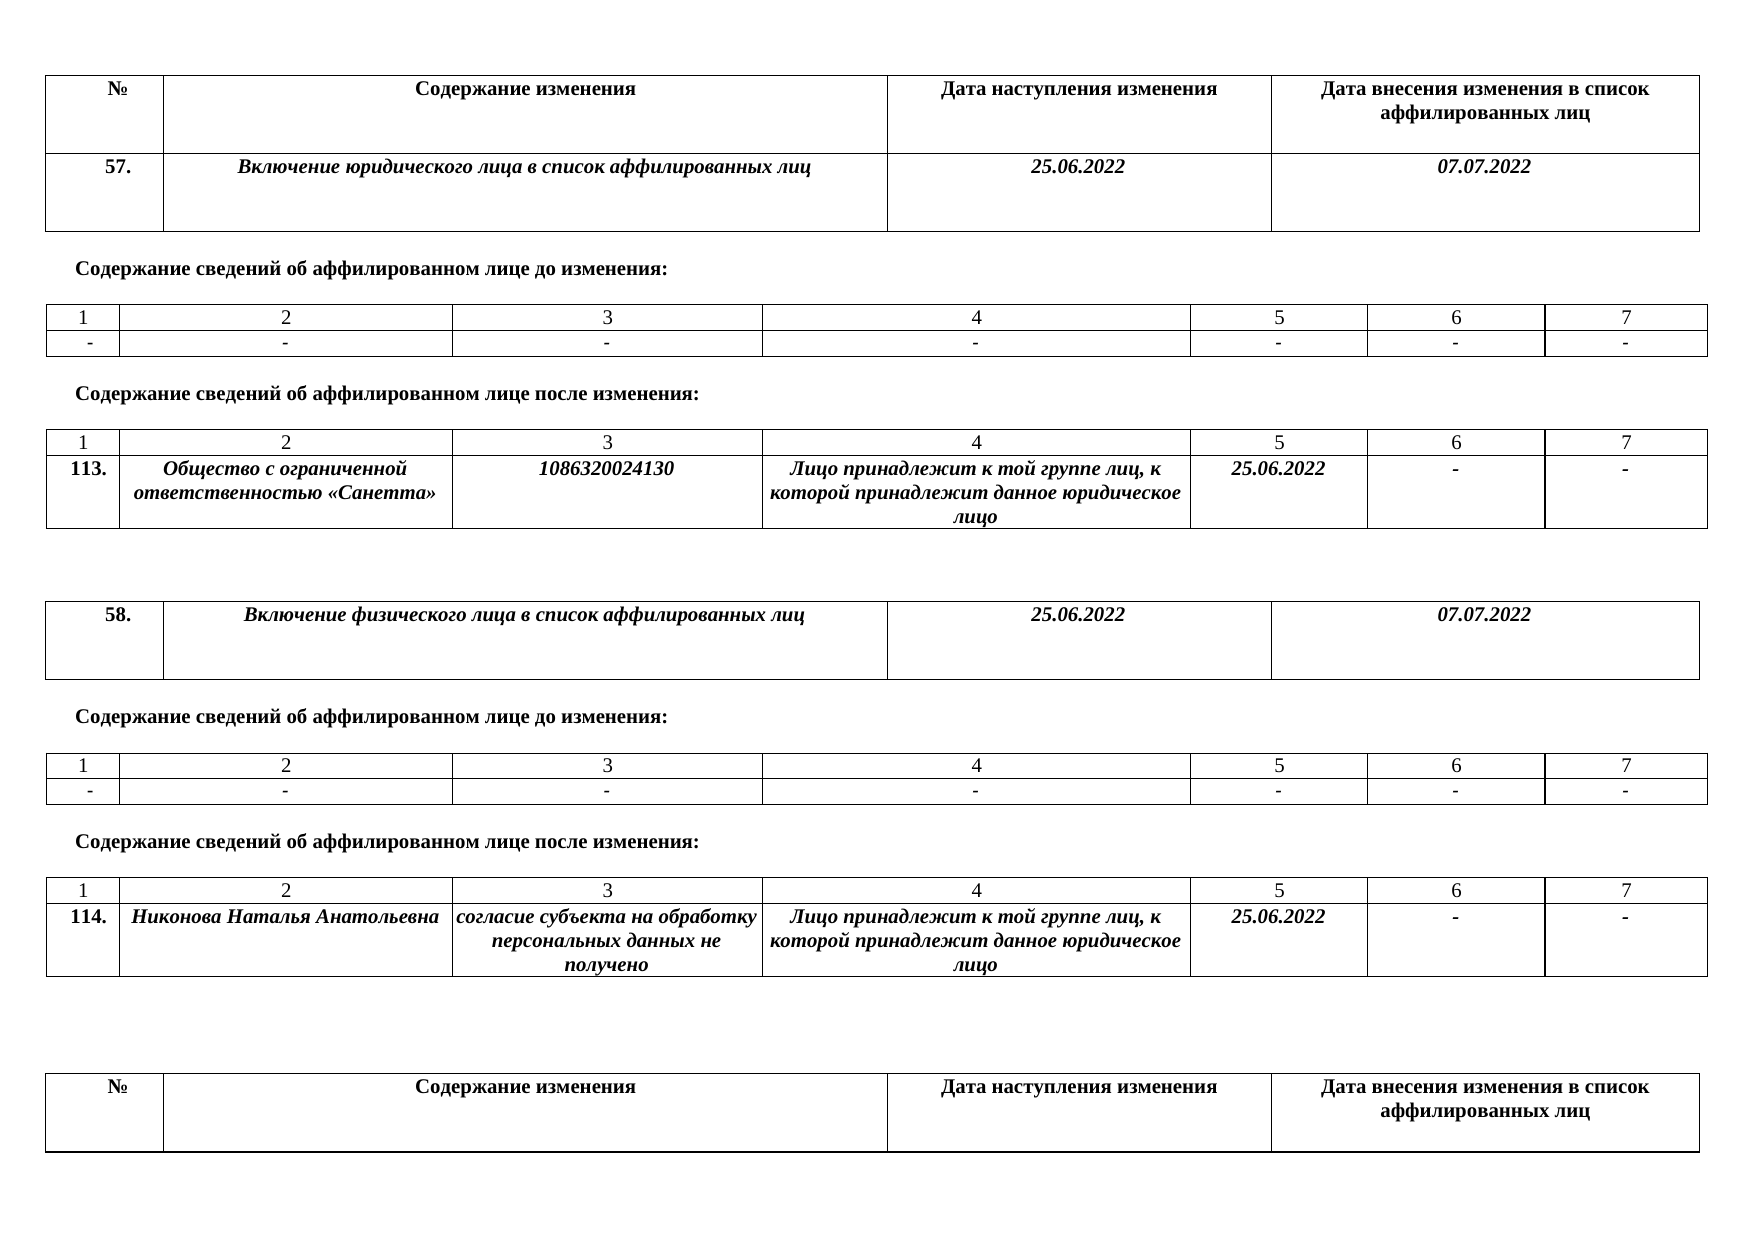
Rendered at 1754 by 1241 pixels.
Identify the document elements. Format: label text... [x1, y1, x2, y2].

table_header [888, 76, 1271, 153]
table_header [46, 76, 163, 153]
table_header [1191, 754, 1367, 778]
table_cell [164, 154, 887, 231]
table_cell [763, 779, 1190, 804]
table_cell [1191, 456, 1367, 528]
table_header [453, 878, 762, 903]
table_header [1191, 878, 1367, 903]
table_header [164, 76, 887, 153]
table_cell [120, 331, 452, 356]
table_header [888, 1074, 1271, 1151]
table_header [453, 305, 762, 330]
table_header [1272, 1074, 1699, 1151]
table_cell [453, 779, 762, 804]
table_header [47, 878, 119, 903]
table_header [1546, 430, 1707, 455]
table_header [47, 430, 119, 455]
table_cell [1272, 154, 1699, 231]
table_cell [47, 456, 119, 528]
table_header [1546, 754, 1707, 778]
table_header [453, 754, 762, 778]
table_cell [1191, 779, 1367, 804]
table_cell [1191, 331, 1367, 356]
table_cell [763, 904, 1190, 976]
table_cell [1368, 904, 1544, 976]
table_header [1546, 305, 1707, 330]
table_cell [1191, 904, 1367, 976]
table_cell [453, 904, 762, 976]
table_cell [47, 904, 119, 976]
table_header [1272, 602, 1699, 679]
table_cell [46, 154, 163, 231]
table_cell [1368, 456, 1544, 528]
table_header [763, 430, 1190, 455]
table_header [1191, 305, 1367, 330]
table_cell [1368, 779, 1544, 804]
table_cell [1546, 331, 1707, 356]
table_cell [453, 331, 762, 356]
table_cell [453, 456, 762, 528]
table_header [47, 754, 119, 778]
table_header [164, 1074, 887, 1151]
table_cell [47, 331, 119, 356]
text Содержание сведений об аффилированном лице после изменения: [75, 381, 1679, 405]
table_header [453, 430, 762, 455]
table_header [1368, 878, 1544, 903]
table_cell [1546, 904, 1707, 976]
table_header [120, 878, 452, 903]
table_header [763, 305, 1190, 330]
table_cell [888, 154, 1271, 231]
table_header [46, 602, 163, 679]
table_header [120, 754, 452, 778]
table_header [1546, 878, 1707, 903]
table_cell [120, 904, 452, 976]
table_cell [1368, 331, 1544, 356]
text Содержание сведений об аффилированном лице до изменения: [75, 704, 1679, 728]
text Содержание сведений об аффилированном лице после изменения: [75, 829, 1679, 853]
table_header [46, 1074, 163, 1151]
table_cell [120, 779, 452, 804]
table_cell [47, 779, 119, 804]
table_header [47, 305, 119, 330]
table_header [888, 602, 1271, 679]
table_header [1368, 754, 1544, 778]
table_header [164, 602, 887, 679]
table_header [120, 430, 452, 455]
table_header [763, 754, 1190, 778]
text Содержание сведений об аффилированном лице до изменения: [75, 256, 1679, 280]
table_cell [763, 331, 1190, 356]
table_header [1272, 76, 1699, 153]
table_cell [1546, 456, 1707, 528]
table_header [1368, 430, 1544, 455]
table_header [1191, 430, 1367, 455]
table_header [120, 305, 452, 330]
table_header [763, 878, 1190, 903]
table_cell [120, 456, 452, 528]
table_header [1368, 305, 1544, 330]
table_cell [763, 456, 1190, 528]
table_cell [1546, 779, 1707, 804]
